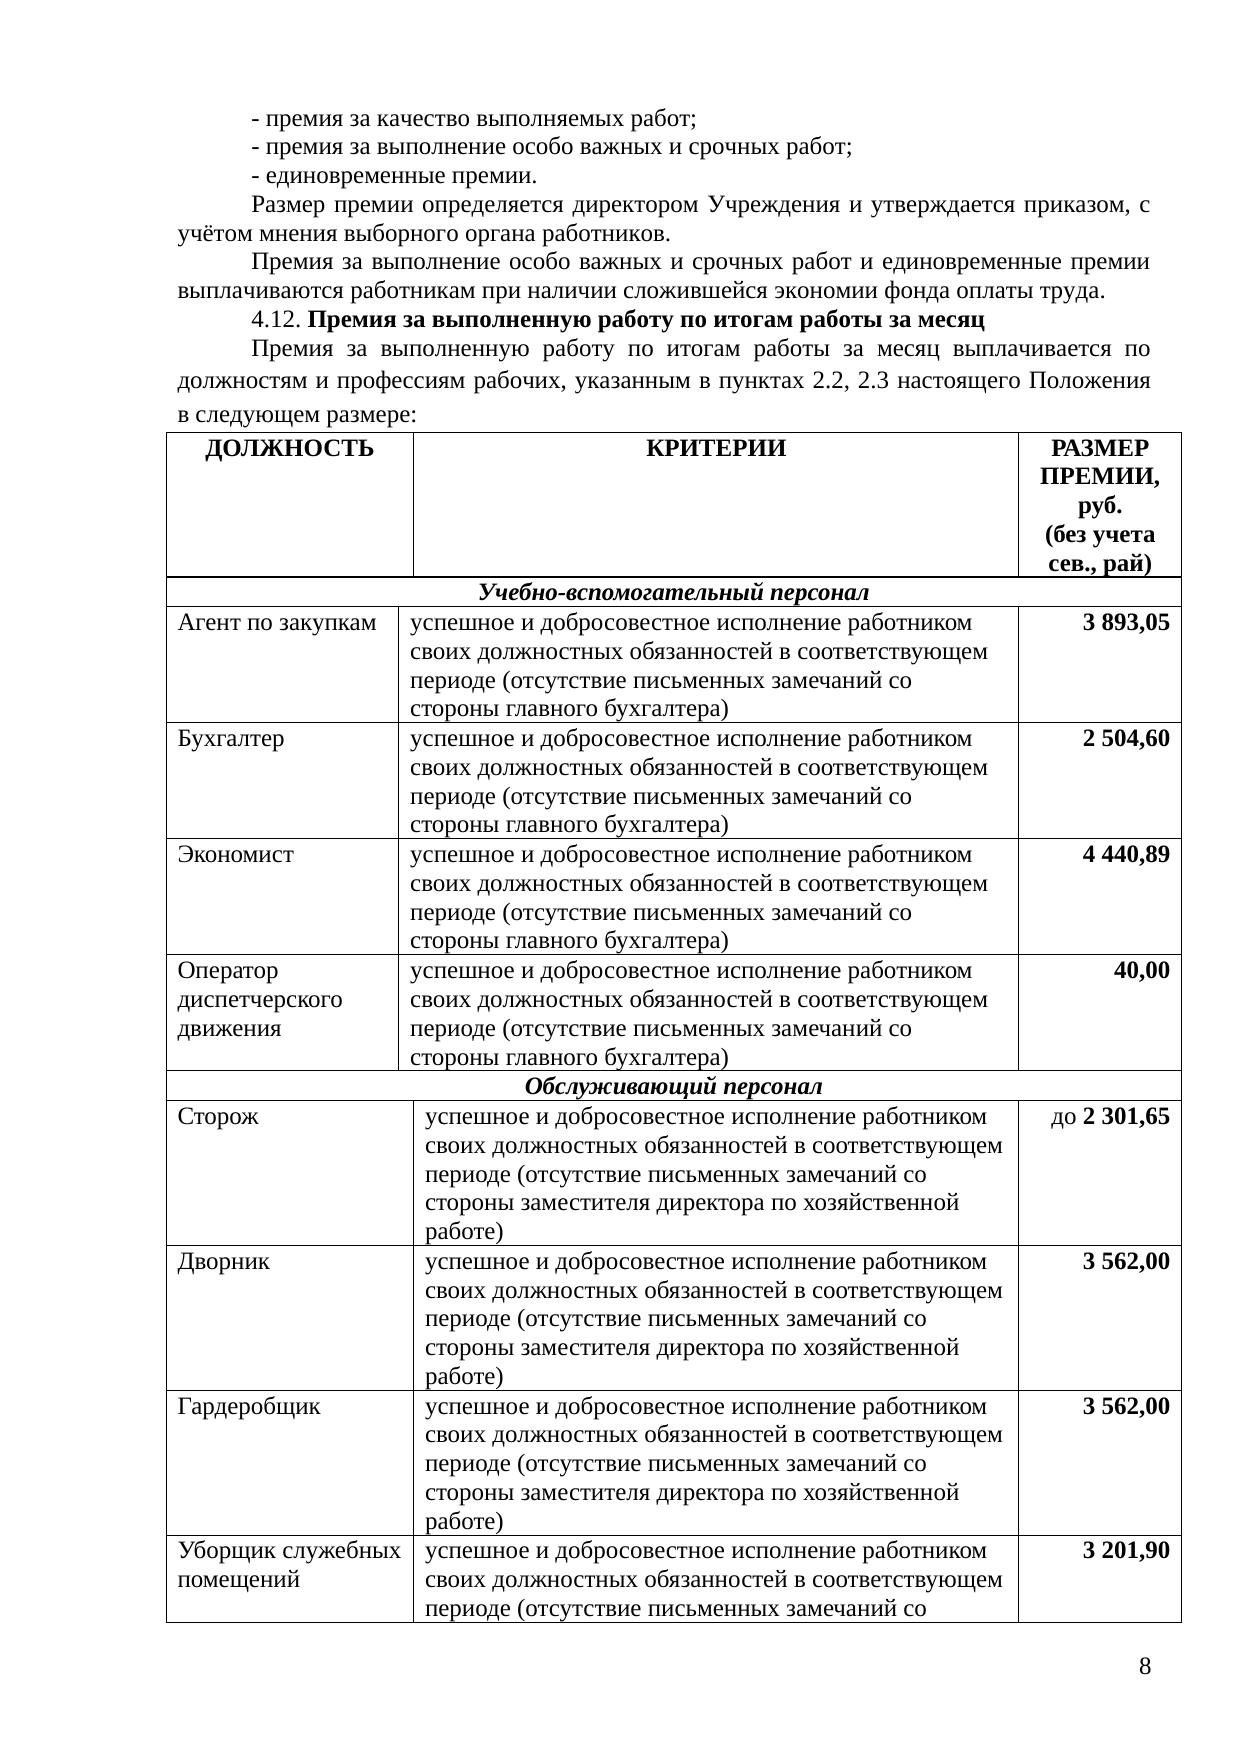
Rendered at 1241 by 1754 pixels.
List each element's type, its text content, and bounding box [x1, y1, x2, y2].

table_cell 4 440,89 [1019, 839, 1181, 954]
table_cell Обслуживающий персонал [167, 1071, 1181, 1100]
text - премия за выполнение особо важных и срочных работ; [177, 131, 1152, 160]
table_cell успешное и добросовестное исполнение работником своих должностных обязанностей в соответствующем периоде (отсутствие письменных замечаний со стороны главного бухгалтера) [399, 607, 1018, 722]
text - премия за качество выполняемых работ; [177, 103, 1152, 131]
text 4.12. Премия за выполненную работу по итогам работы за месяц [177, 304, 1152, 333]
table_cell успешное и добросовестное исполнение работником своих должностных обязанностей в соответствующем периоде (отсутствие письменных замечаний со стороны главного бухгалтера) [399, 723, 1018, 838]
table_header ДОЛЖНОСТЬ [167, 433, 413, 576]
table_cell Агент по закупкам [167, 607, 398, 722]
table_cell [414, 1536, 1018, 1622]
table_cell Учебно-вспомогательный персонал [167, 578, 1181, 606]
table_cell 40,00 [1019, 955, 1181, 1070]
table_cell Экономист [167, 839, 398, 954]
text - единовременные премии. [177, 160, 1152, 189]
table_header КРИТЕРИИ [414, 433, 1018, 576]
table_cell 3 562,00 [1019, 1246, 1181, 1390]
table_cell до 2 301,65 [1019, 1101, 1181, 1245]
table_cell успешное и добросовестное исполнение работником своих должностных обязанностей в соответствующем периоде (отсутствие письменных замечаний со стороны главного бухгалтера) [399, 955, 1018, 1070]
table_cell Гардеробщик [167, 1391, 413, 1534]
table_cell Сторож [167, 1101, 413, 1245]
table_header РАЗМЕР ПРЕМИИ, руб. (без учета сев., рай) [1019, 433, 1181, 576]
table_cell 3 201,90 [1019, 1536, 1181, 1622]
text Размер премии определяется директором Учреждения и утверждается приказом, с учётом мнения выборного органа работников. [177, 189, 1152, 246]
table_cell 3 893,05 [1019, 607, 1181, 722]
table_cell успешное и добросовестное исполнение работником своих должностных обязанностей в соответствующем периоде (отсутствие письменных замечаний со стороны главного бухгалтера) [399, 839, 1018, 954]
table_cell Дворник [167, 1246, 413, 1390]
table_cell Бухгалтер [167, 723, 398, 838]
table_cell 2 504,60 [1019, 723, 1181, 838]
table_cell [167, 1536, 413, 1622]
text Премия за выполнение особо важных и срочных работ и единовременные премии выплачиваются работникам при наличии сложившейся экономии фонда оплаты труда. [177, 246, 1152, 304]
table_cell Оператор диспетчерского движения [167, 955, 398, 1070]
text Премия за выполненную работу по итогам работы за месяц выплачивается по должностям и профессиям рабочих, указанным в пунктах 2.2, 2.3 настоящего Положения в следующем размере: [177, 333, 1152, 427]
table_cell 3 562,00 [1019, 1391, 1181, 1534]
